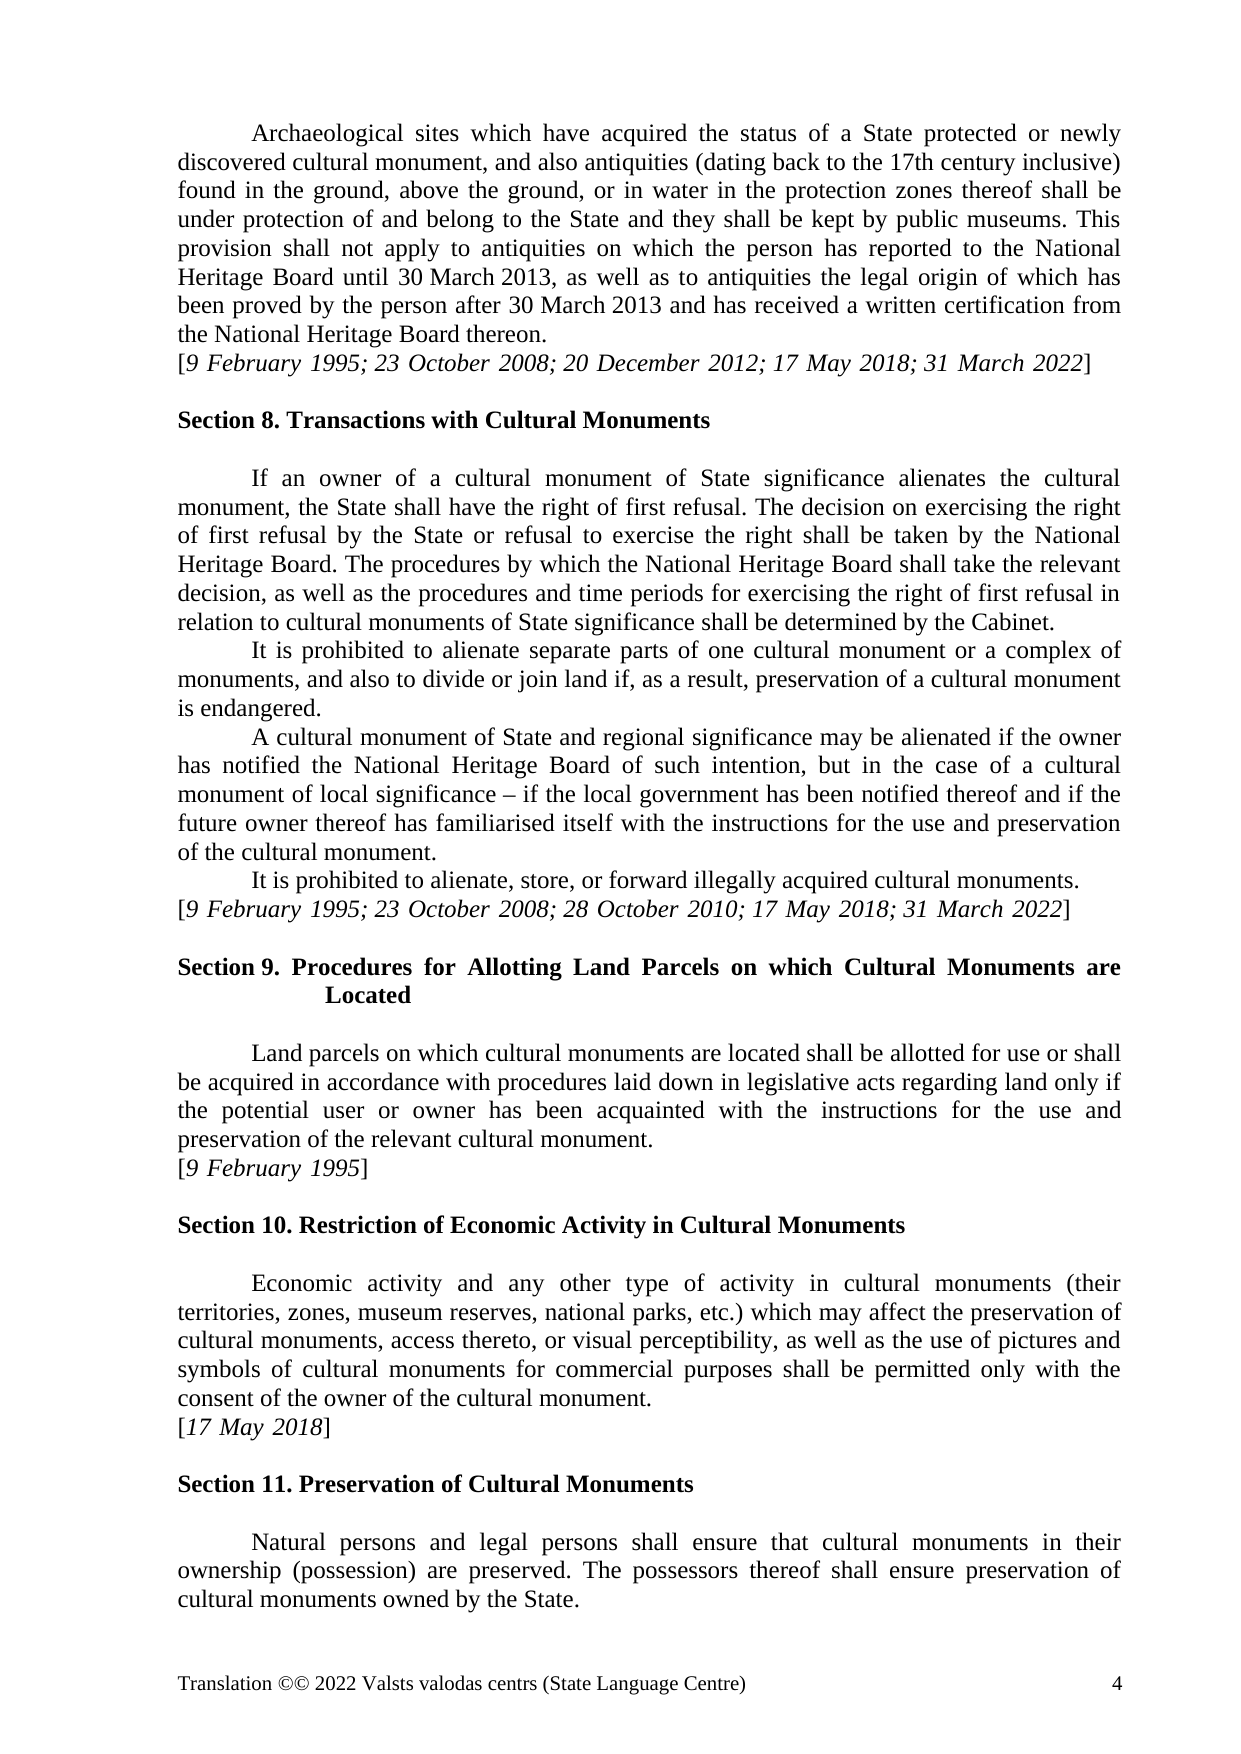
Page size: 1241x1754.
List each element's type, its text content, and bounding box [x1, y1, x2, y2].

text It is prohibited to alienate, store, or forward illegally acquired cultural monuments. [177, 866, 1122, 894]
text [9 February 1995; 23 October 2008; 28 October 2010; 17 May 2018; 31 March 2022] [177, 894, 1122, 923]
text Archaeological sites which have acquired the status of a State protected or newly discovered cultural monument, and also antiquities (dating back to the 17th century inclusive) found in the ground, above the ground, or in water in the protection zones thereof shall be under protection of and belong to the State and they shall be kept by public museums. This provision shall not apply to antiquities on which the person has reported to the National Heritage Board until 30 March 2013, as well as to antiquities the legal origin of which has been proved by the person after 30 March 2013 and has received a written certification from the National Heritage Board thereon. [177, 118, 1122, 348]
text Economic activity and any other type of activity in cultural monuments (their territories, zones, museum reserves, national parks, etc.) which may affect the preservation of cultural monuments, access thereto, or visual perceptibility, as well as the use of pictures and symbols of cultural monuments for commercial purposes shall be permitted only with the consent of the owner of the cultural monument. [177, 1268, 1122, 1412]
text A cultural monument of State and regional significance may be alienated if the owner has notified the National Heritage Board of such intention, but in the case of a cultural monument of local significance – if the local government has been notified thereof and if the future owner thereof has familiarised itself with the instructions for the use and preservation of the cultural monument. [177, 722, 1122, 866]
text Natural persons and legal persons shall ensure that cultural monuments in their ownership (possession) are preserved. The possessors thereof shall ensure preservation of cultural monuments owned by the State. [177, 1527, 1122, 1613]
text Land parcels on which cultural monuments are located shall be allotted for use or shall be acquired in accordance with procedures laid down in legislative acts regarding land only if the potential user or owner has been acquainted with the instructions for the use and preservation of the relevant cultural monument. [177, 1038, 1122, 1153]
text Section 11. Preservation of Cultural Monuments [177, 1469, 1122, 1498]
text [9 February 1995; 23 October 2008; 20 December 2012; 17 May 2018; 31 March 2022] [177, 348, 1122, 377]
text [17 May 2018] [177, 1412, 1122, 1441]
text It is prohibited to alienate separate parts of one cultural monument or a complex of monuments, and also to divide or join land if, as a result, preservation of a cultural monument is endangered. [177, 636, 1122, 722]
text Section 9. Procedures for Allotting Land Parcels on which Cultural Monuments are Located [177, 952, 1122, 1009]
text If an owner of a cultural monument of State significance alienates the cultural monument, the State shall have the right of first refusal. The decision on exercising the right of first refusal by the State or refusal to exercise the right shall be taken by the National Heritage Board. The procedures by which the National Heritage Board shall take the relevant decision, as well as the procedures and time periods for exercising the right of first refusal in relation to cultural monuments of State significance shall be determined by the Cabinet. [177, 463, 1122, 636]
text Section 10. Restriction of Economic Activity in Cultural Monuments [177, 1211, 1122, 1239]
text [9 February 1995] [177, 1153, 1122, 1182]
text Section 8. Transactions with Cultural Monuments [177, 406, 1122, 434]
